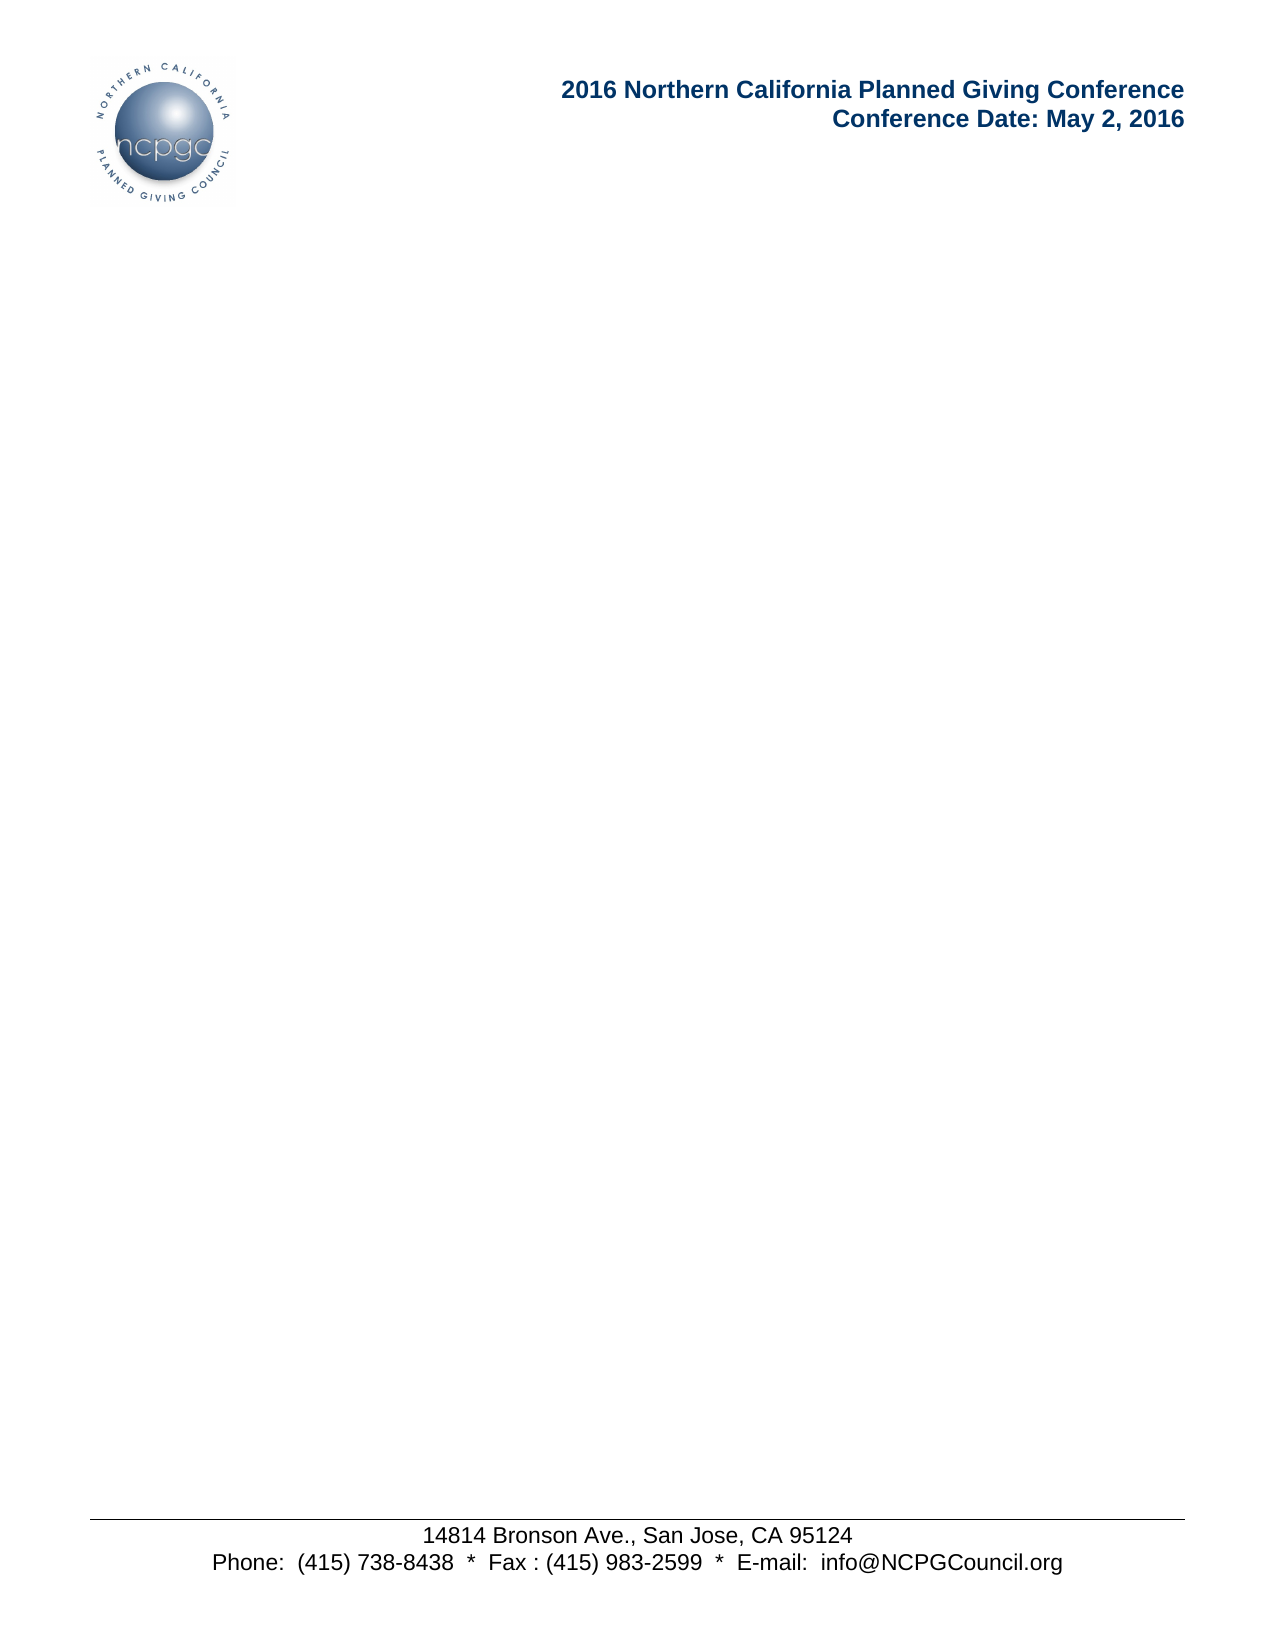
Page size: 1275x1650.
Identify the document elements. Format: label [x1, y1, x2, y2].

picture [90, 56, 237, 207]
